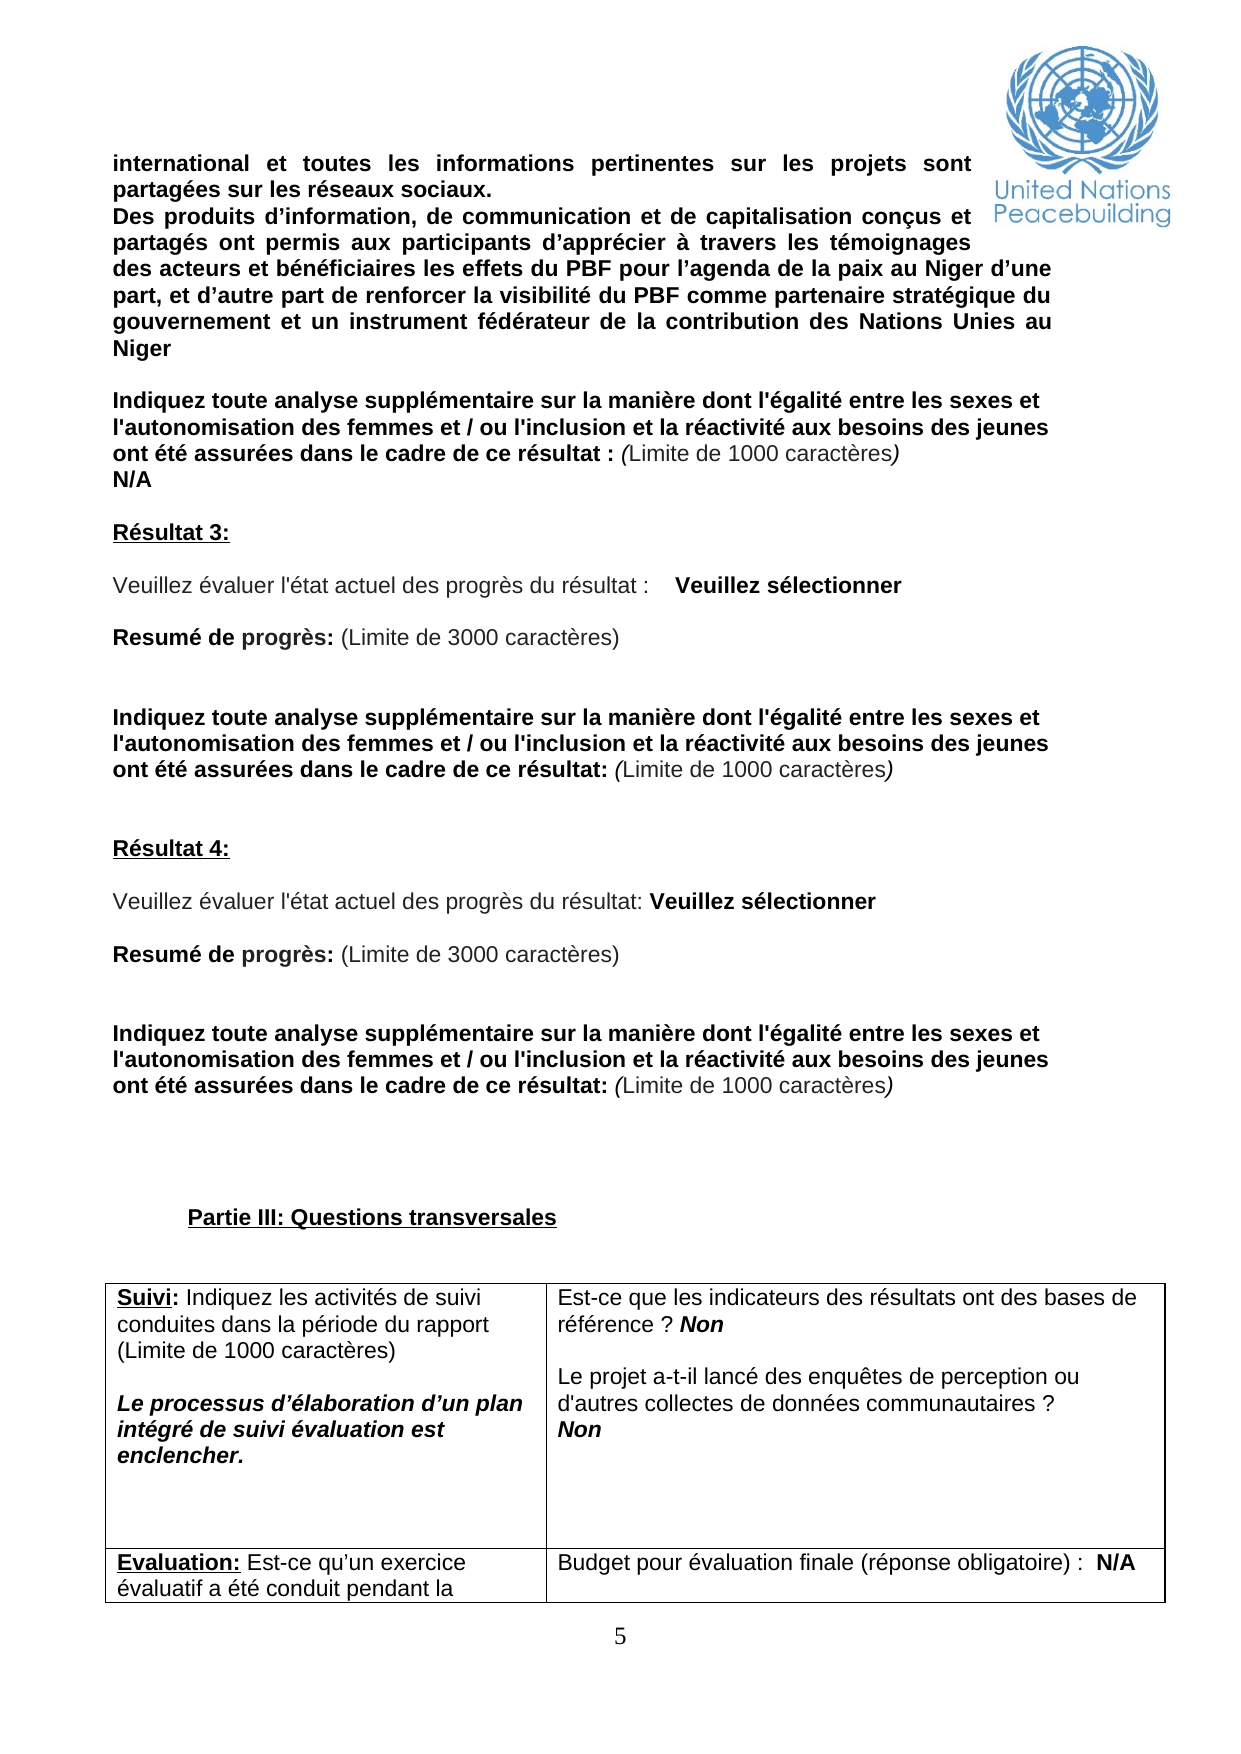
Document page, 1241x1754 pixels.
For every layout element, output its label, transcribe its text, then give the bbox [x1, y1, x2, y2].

text Veuillez évaluer l'état actuel des progrès du résultat : [112, 572, 1053, 598]
text Résultat 4: [112, 835, 1053, 862]
text Veuillez évaluer l'état actuel des progrès du résultat: [112, 888, 1053, 914]
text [112, 150, 1053, 203]
text Resumé de progrès: (Limite de 3000 caractères) [112, 941, 1053, 967]
text Partie III: Questions transversales [187, 1204, 1053, 1231]
table_header Suivi: Indiquez les activités de suivi conduites dans la période du rapport (Limite de 1000 caractères) Le processus d’élaboration d’un plan intégré de suivi évaluation est enclencher. [106, 1284, 546, 1548]
text Indiquez toute analyse supplémentaire sur la manière dont l'égalité entre les sexes et l'autonomisation des femmes et / ou l'inclusion et la réactivité aux besoins des jeunes ont été assurées dans le cadre de ce résultat : (Limite de 1000 caractères) [112, 387, 1053, 466]
picture [991, 46, 1173, 231]
text N/A [112, 466, 1053, 493]
text Résultat 3: [112, 519, 1053, 545]
table_header Est-ce que les indicateurs des résultats ont des bases de référence ? Non Le projet a-t-il lancé des enquêtes de perception ou d'autres collectes de données communautaires ? Non [547, 1284, 1164, 1548]
text Indiquez toute analyse supplémentaire sur la manière dont l'égalité entre les sexes et l'autonomisation des femmes et / ou l'inclusion et la réactivité aux besoins des jeunes ont été assurées dans le cadre de ce résultat: (Limite de 1000 caractères) [112, 703, 1053, 782]
text Des produits d’information, de communication et de capitalisation conçus et partagés ont permis aux participants d’apprécier à travers les témoignages des acteurs et bénéficiaires les effets du PBF pour l’agenda de la paix au Niger d’une part, et d’autre part de renforcer la visibilité du PBF comme partenaire stratégique du gouvernement et un instrument fédérateur de la contribution des Nations Unies au Niger [112, 203, 1053, 361]
text Indiquez toute analyse supplémentaire sur la manière dont l'égalité entre les sexes et l'autonomisation des femmes et / ou l'inclusion et la réactivité aux besoins des jeunes ont été assurées dans le cadre de ce résultat: (Limite de 1000 caractères) [112, 1020, 1053, 1099]
table_cell Evaluation: Est-ce qu’un exercice évaluatif a été conduit pendant la période du rapport? Non [106, 1549, 546, 1602]
text Resumé de progrès: (Limite de 3000 caractères) [112, 624, 1053, 651]
